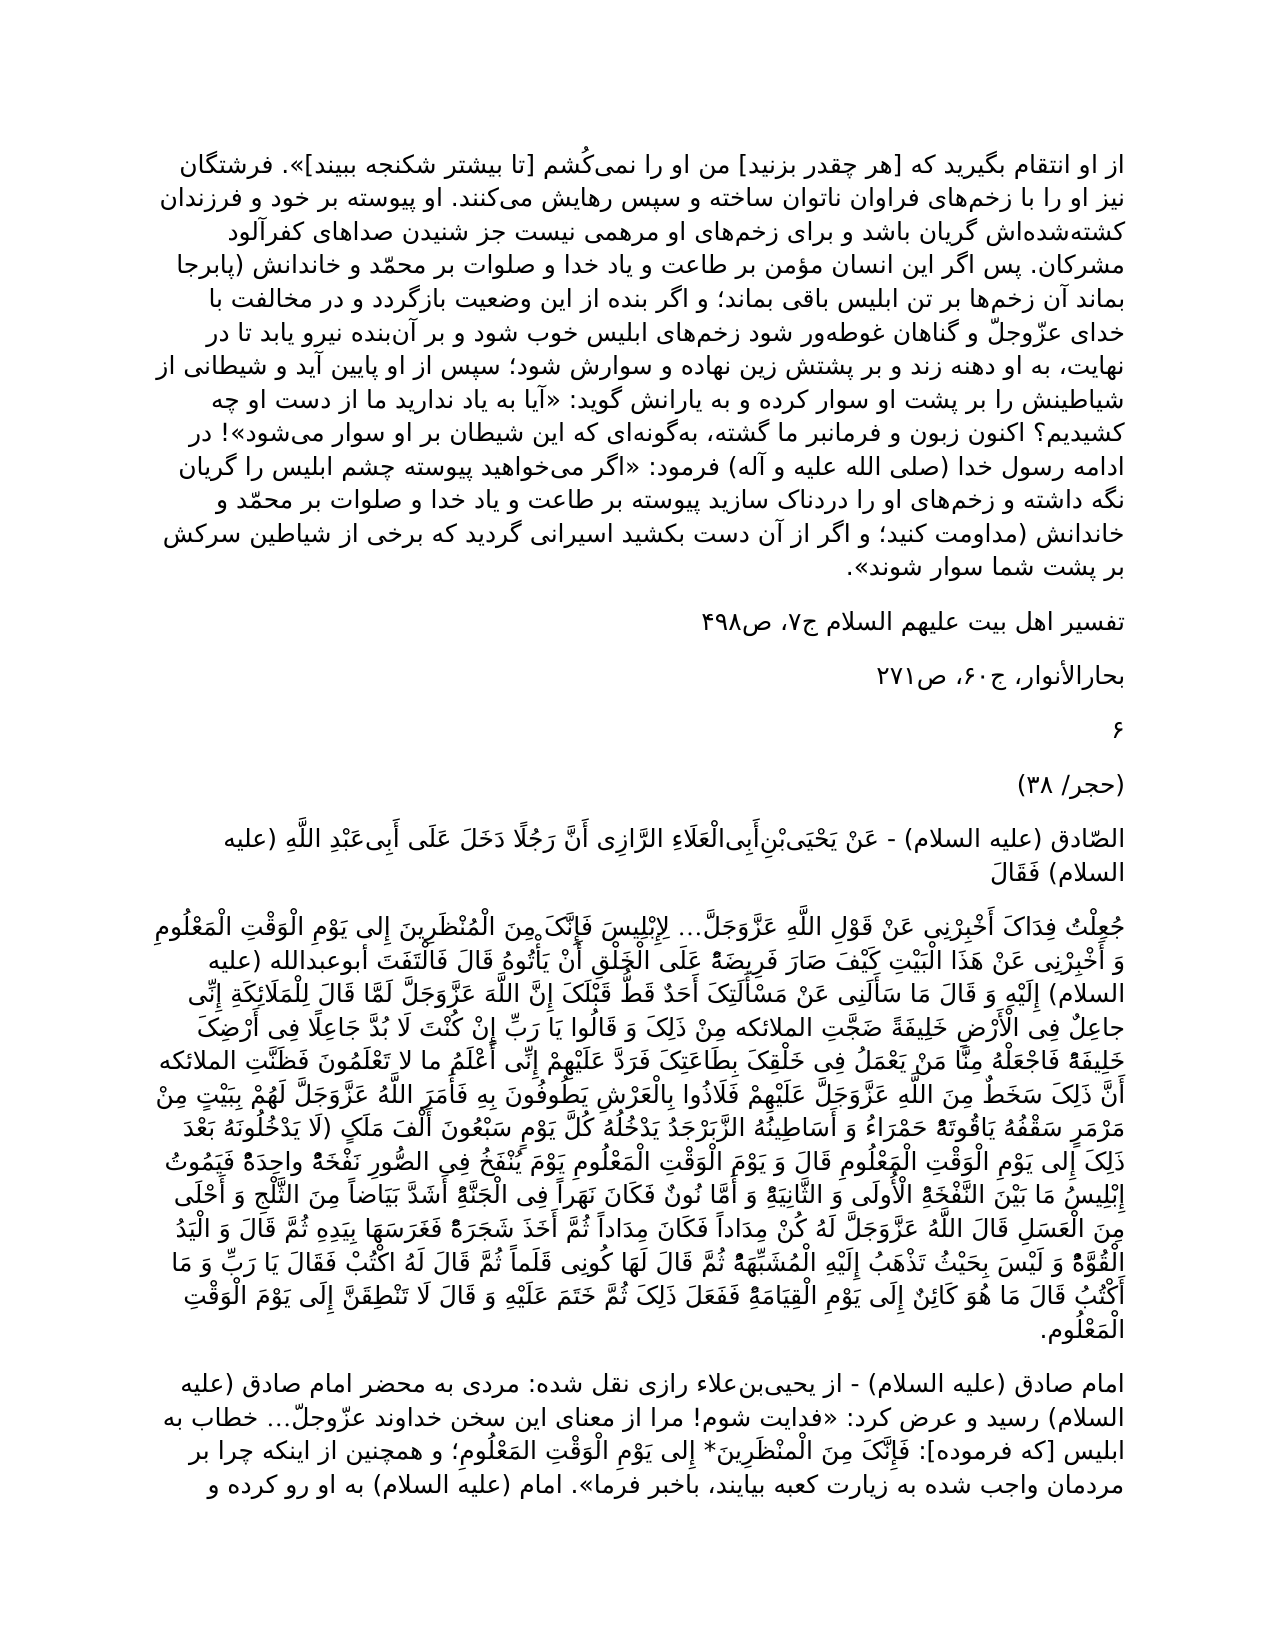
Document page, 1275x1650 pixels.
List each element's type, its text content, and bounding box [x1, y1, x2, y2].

text تفسیر اهل بیت علیهم السلام ج۷، ص۴۹۸ [150, 607, 1125, 636]
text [150, 150, 1125, 582]
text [150, 1369, 1125, 1499]
text جُعِلْتُ فِدَاکَ أَخْبِرْنِی عَنْ قَوْلِ اللَّهِ عَزَّ‌وَ‌جَلَّ… لِإِبْلِیسَ فَإِنَّکَ مِنَ الْمُنْظَرِینَ إِلی یَوْمِ الْوَقْتِ الْمَعْلُومِ وَ أَخْبِرْنِی عَنْ هَذَا الْبَیْتِ کَیْفَ صَارَ فَرِیضَهًًْ عَلَی الْخَلْقِ أَنْ یَأْتُوهُ قَالَ فَالْتَفَتَ أبوعبدالله (علیه السلام) إِلَیْهِ وَ قَالَ مَا سَأَلَنِی عَنْ مَسْأَلَتِکَ أَحَدٌ قَطُّ قَبْلَکَ إِنَّ اللَّهَ عَزَّ‌وَ‌جَلَّ لَمَّا قَالَ لِلْمَلَائِکَةِ إِنِّی جاعِلٌ فِی الْأَرْضِ خَلِیفَةً ضَجَّتِ الملائکه مِنْ ذَلِکَ وَ قَالُوا یَا رَبِّ إِنْ کُنْتَ لَا بُدَّ جَاعِلًا فِی أَرْضِکَ خَلِیفَهًًْ فَاجْعَلْهُ مِنَّا مَنْ یَعْمَلُ فِی خَلْقِکَ بِطَاعَتِکَ فَرَدَّ عَلَیْهِمْ إِنِّی أَعْلَمُ ما لا تَعْلَمُونَ فَظَنَّتِ الملائکه أَنَّ ذَلِکَ سَخَطٌ مِنَ اللَّهِ عَزَّ‌وَ‌جَلَّ عَلَیْهِمْ فَلَاذُوا بِالْعَرْشِ یَطُوفُونَ بِهِ فَأَمَرَ اللَّهُ عَزَّ‌وَ‌جَلَّ لَهُمْ بِبَیْتٍ مِنْ مَرْمَرٍ سَقْفُهُ یَاقُوتَهًٌْ حَمْرَاءُ وَ أَسَاطِینُهُ الزَّبَرْجَدُ یَدْخُلُهُ کُلَّ یَوْمٍ سَبْعُونَ أَلْفَ مَلَکٍ (لَا یَدْخُلُونَهُ بَعْدَ ذَلِکَ إِلی یَوْمِ الْوَقْتِ الْمَعْلُومِ قَالَ وَ یَوْمَ الْوَقْتِ الْمَعْلُومِ یَوْمَ یُنْفَخُ فِی الصُّورِ نَفْخَهًٌْ واحِدَهًٌْ فَیَمُوتُ إِبْلِیسُ مَا بَیْنَ النَّفْخَهًِْ الْأُولَی وَ الثَّانِیَهًِْ وَ أَمَّا نُونٌ فَکَانَ نَهَراً فِی الْجَنَّهًِْ أَشَدَّ بَیَاضاً مِنَ الثَّلْجِ وَ أَحْلَی مِنَ الْعَسَلِ قَالَ اللَّهُ عَزَّ‌وَ‌جَلَّ لَهُ کُنْ مِدَاداً فَکَانَ مِدَاداً ثُمَّ أَخَذَ شَجَرَهًًْ فَغَرَسَهَا بِیَدِهِ ثُمَّ قَالَ وَ الْیَدُ الْقُوَّهًُْ وَ لَیْسَ بِحَیْثُ تَذْهَبُ إِلَیْهِ الْمُشَبِّهَهًُْ ثُمَّ قَالَ لَهَا کُونِی قَلَماً ثُمَّ قَالَ لَهُ اکْتُبْ فَقَالَ یَا رَبِّ وَ مَا أَکْتُبُ قَالَ مَا هُوَ کَائِنٌ إِلَی یَوْمِ الْقِیَامَهًِْ فَفَعَلَ ذَلِکَ ثُمَّ خَتَمَ عَلَیْهِ وَ قَالَ لَا تَنْطِقَنَّ إِلَی یَوْمَ الْوَقْتِ الْمَعْلُوم. [150, 912, 1125, 1344]
text (حجر/ ۳۸) [150, 770, 1125, 799]
text الصّادق (علیه السلام) - عَنْ یَحْیَی‌بْنِ‌أَبِی‌الْعَلَاءِ الرَّازِی أَنَّ رَجُلًا دَخَلَ عَلَی أَبِی‌عَبْدِ اللَّهِ (علیه السلام) فَقَالَ [150, 824, 1125, 887]
text ۶ [150, 716, 1125, 745]
text بحارالأنوار، ج۶۰، ص۲۷۱ [150, 661, 1125, 690]
